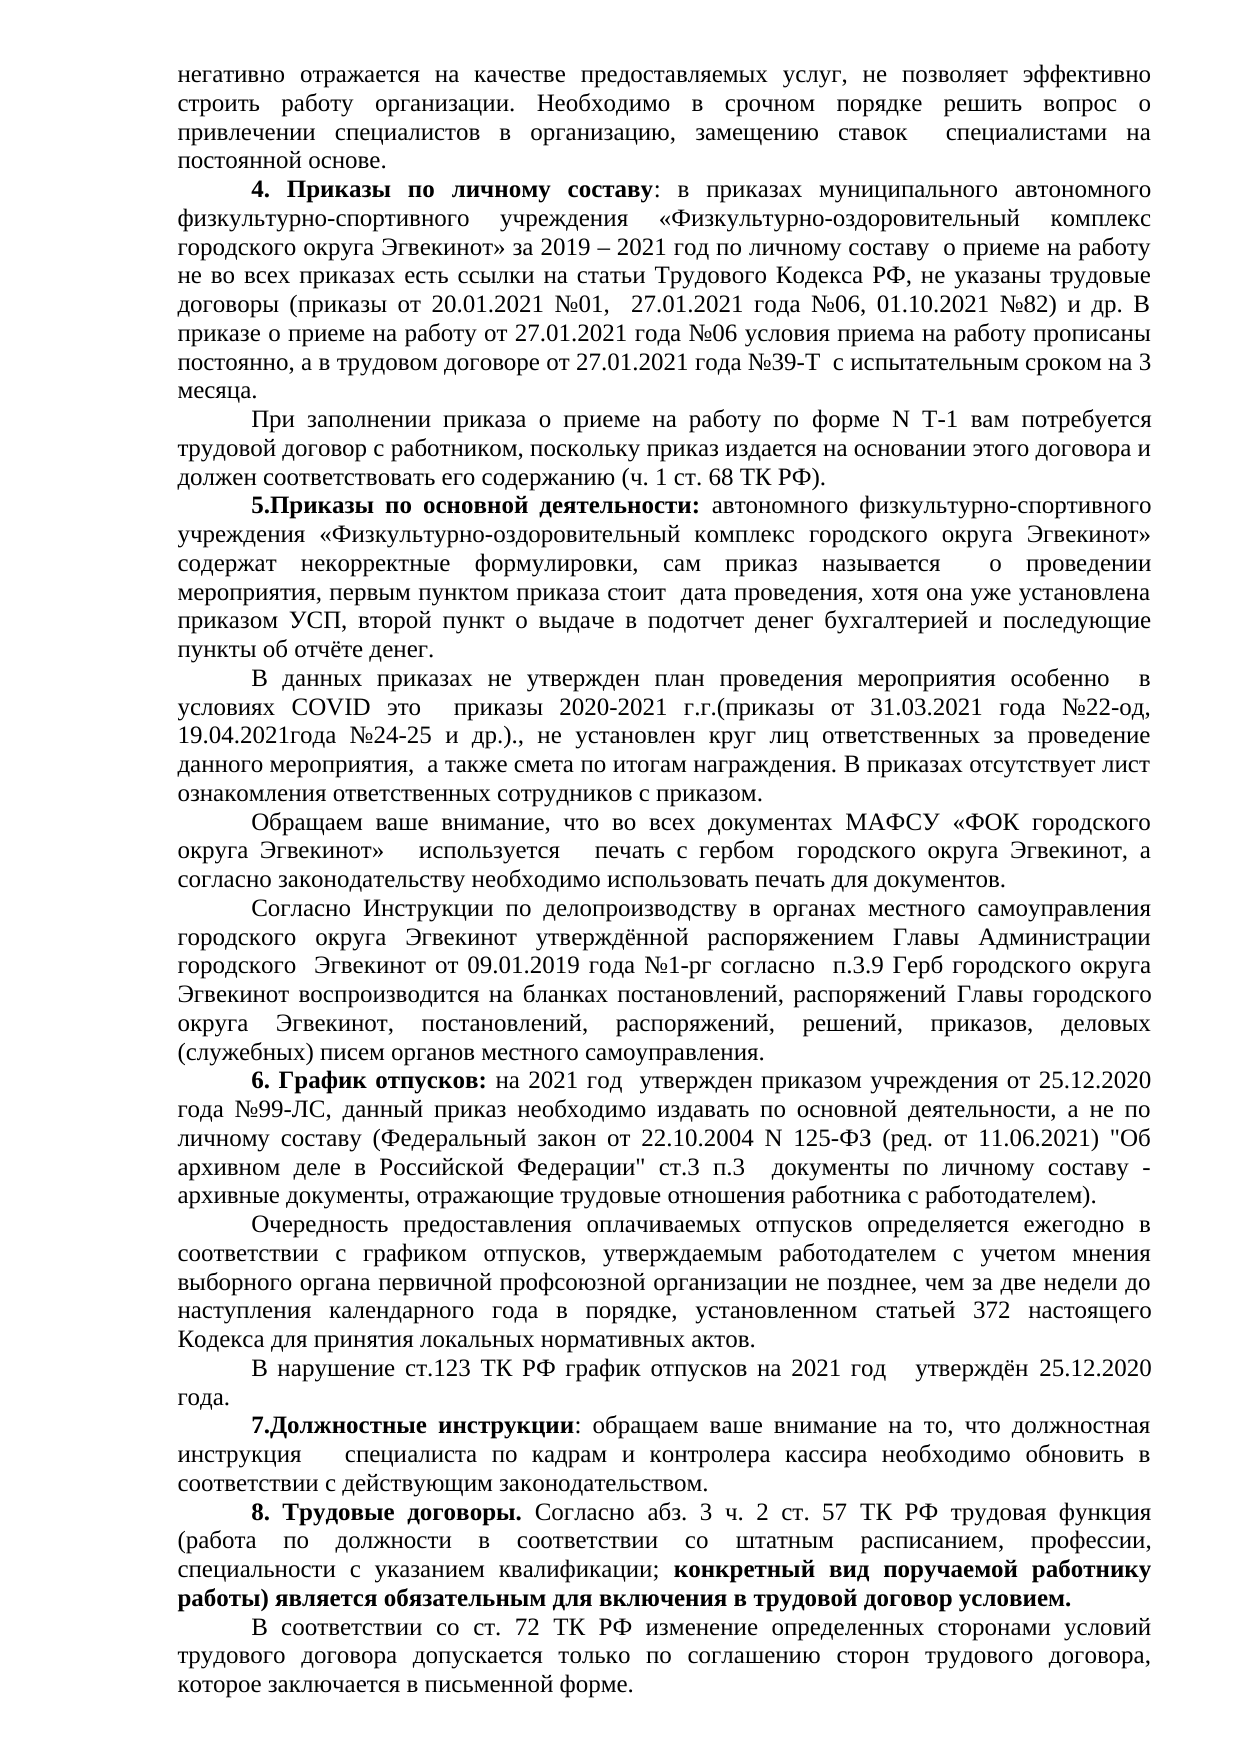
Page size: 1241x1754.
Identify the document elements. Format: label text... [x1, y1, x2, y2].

text 6. График отпусков: на 2021 год утвержден приказом учреждения от 25.12.2020 года №99-ЛС, данный приказ необходимо издавать по основной деятельности, а не по личному составу (Федеральный закон от 22.10.2004 N 125-ФЗ (ред. от 11.06.2021) "Об архивном деле в Российской Федерации" ст.3 п.3 документы по личному составу - архивные документы, отражающие трудовые отношения работника с работодателем). [177, 1065, 1152, 1209]
text 8. Трудовые договоры. Согласно абз. 3 ч. 2 ст. 57 ТК РФ трудовая функция (работа по должности в соответствии со штатным расписанием, профессии, специальности с указанием квалификации; конкретный вид поручаемой работнику работы) является обязательным для включения в трудовой договор условием. [177, 1497, 1152, 1612]
text 5.Приказы по основной деятельности: автономного физкультурно-спортивного учреждения «Физкультурно-оздоровительный комплекс городского округа Эгвекинот» содержат некорректные формулировки, сам приказ называется о проведении мероприятия, первым пунктом приказа стоит дата проведения, хотя она уже установлена приказом УСП, второй пункт о выдаче в подотчет денег бухгалтерией и последующие пункты об отчёте денег. [177, 490, 1152, 663]
text Очередность предоставления оплачиваемых отпусков определяется ежегодно в соответствии с графиком отпусков, утверждаемым работодателем с учетом мнения выборного органа первичной профсоюзной организации не позднее, чем за две недели до наступления календарного года в порядке, установленном статьей 372 настоящего Кодекса для принятия локальных нормативных актов. [177, 1209, 1152, 1353]
text 7.Должностные инструкции: обращаем ваше внимание на то, что должностная инструкция специалиста по кадрам и контролера кассира необходимо обновить в соответствии с действующим законодательством. [177, 1410, 1152, 1497]
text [177, 59, 1152, 174]
text Согласно Инструкции по делопроизводству в органах местного самоуправления городского округа Эгвекинот утверждённой распоряжением Главы Администрации городского Эгвекинот от 09.01.2019 года №1-рг согласно п.3.9 Герб городского округа Эгвекинот воспроизводится на бланках постановлений, распоряжений Главы городского округа Эгвекинот, постановлений, распоряжений, решений, приказов, деловых (служебных) писем органов местного самоуправления. [177, 893, 1152, 1065]
text В нарушение ст.123 ТК РФ график отпусков на 2021 год утверждён 25.12.2020 года. [177, 1353, 1152, 1410]
text 4. Приказы по личному составу: в приказах муниципального автономного физкультурно-спортивного учреждения «Физкультурно-оздоровительный комплекс городского округа Эгвекинот» за 2019 – 2021 год по личному составу о приеме на работу не во всех приказах есть ссылки на статьи Трудового Кодекса РФ, не указаны трудовые договоры (приказы от 20.01.2021 №01, 27.01.2021 года №06, 01.10.2021 №82) и др. В приказе о приеме на работу от 27.01.2021 года №06 условия приема на работу прописаны постоянно, а в трудовом договоре от 27.01.2021 года №39-Т с испытательным сроком на 3 месяца. [177, 174, 1152, 404]
text При заполнении приказа о приеме на работу по форме N Т-1 вам потребуется трудовой договор с работником, поскольку приказ издается на основании этого договора и должен соответствовать его содержанию (ч. 1 ст. 68 ТК РФ). [177, 404, 1152, 490]
text В данных приказах не утвержден план проведения мероприятия особенно в условиях COVID это приказы 2020-2021 г.г.(приказы от 31.03.2021 года №22-од, 19.04.2021года №24-25 и др.)., не установлен круг лиц ответственных за проведение данного мероприятия, а также смета по итогам награждения. В приказах отсутствует лист ознакомления ответственных сотрудников с приказом. [177, 663, 1152, 807]
text В соответствии со ст. 72 ТК РФ изменение определенных сторонами условий трудового договора допускается только по соглашению сторон трудового договора, которое заключается в письменной форме. [177, 1612, 1152, 1698]
text Обращаем ваше внимание, что во всех документах МАФСУ «ФОК городского округа Эгвекинот» используется печать с гербом городского округа Эгвекинот, а согласно законодательству необходимо использовать печать для документов. [177, 807, 1152, 893]
